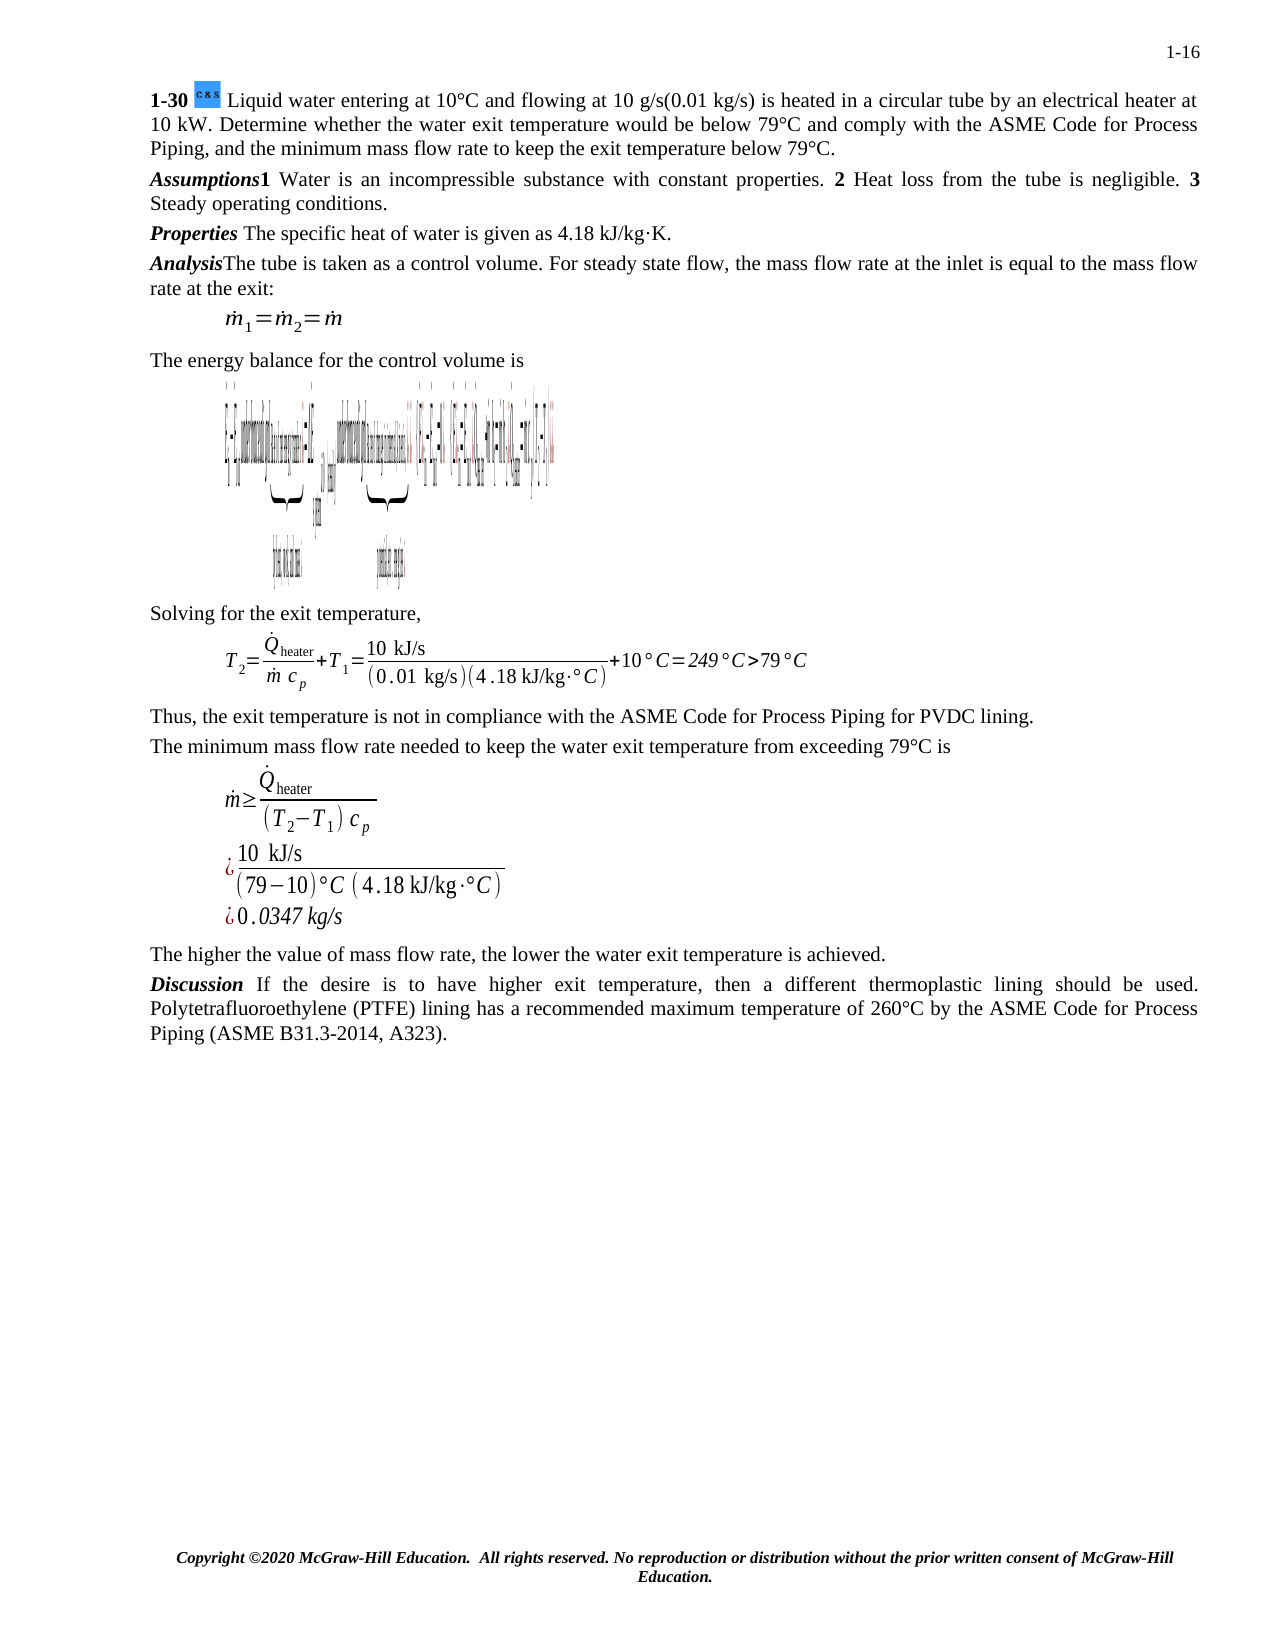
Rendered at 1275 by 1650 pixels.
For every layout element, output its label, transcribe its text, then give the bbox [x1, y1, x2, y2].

text AnalysisThe tube is taken as a control volume. For steady state flow, the mass flow rate at the inlet is equal to the mass flow rate at the exit: [150, 251, 1200, 299]
text The higher the value of mass flow rate, the lower the water exit temperature is achieved. [150, 942, 1200, 966]
text The minimum mass flow rate needed to keep the water exit temperature from exceeding 79°C is [150, 734, 1200, 758]
text Discussion If the desire is to have higher exit temperature, then a different thermoplastic lining should be used. Polytetrafluoroethylene (PTFE) lining has a recommended maximum temperature of 260°C by the ASME Code for Process Piping (ASME B31.3-2014, A323). [150, 972, 1200, 1044]
text Assumptions1 Water is an incompressible substance with constant properties. 2 Heat loss from the tube is negligible. 3 Steady operating conditions. [150, 167, 1200, 215]
text Thus, the exit temperature is not in compliance with the ASME Code for Process Piping for PVDC lining. [150, 704, 1200, 728]
picture [194, 81, 221, 108]
text 1-30 Liquid water entering at 10°C and flowing at 10 g/s(0.01 kg/s) is heated in a circular tube by an electrical heater at 10 kW. Determine whether the water exit temperature would be below 79°C and comply with the ASME Code for Process Piping, and the minimum mass flow rate to keep the exit temperature below 79°C. [150, 81, 1200, 160]
text The energy balance for the control volume is [150, 348, 1200, 372]
text Properties The specific heat of water is given as 4.18 kJ/kg·K. [150, 221, 1200, 245]
text Solving for the exit temperature, [150, 601, 1200, 625]
